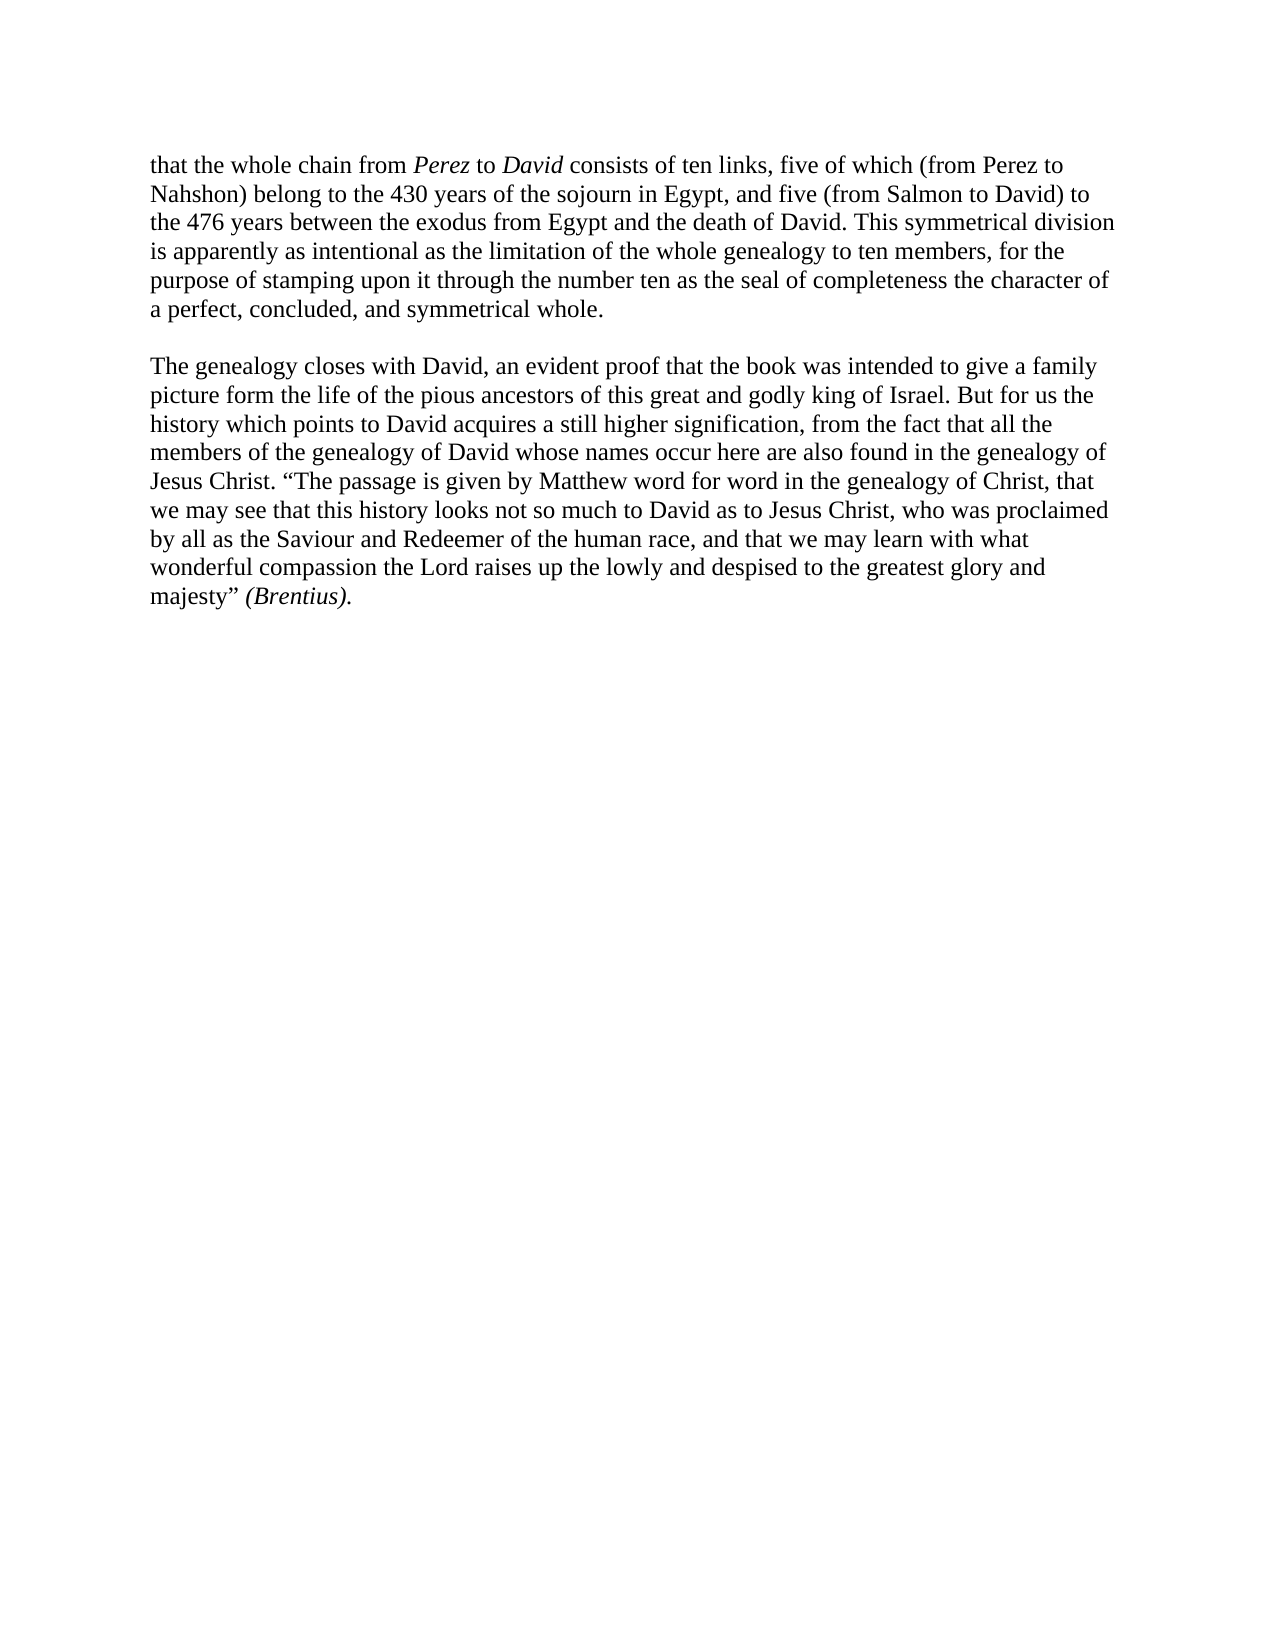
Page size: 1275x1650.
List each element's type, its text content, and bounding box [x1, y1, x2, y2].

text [150, 150, 1125, 322]
text The genealogy closes with David, an evident proof that the book was intended to give a family picture form the life of the pious ancestors of this great and godly king of Israel. But for us the history which points to David acquires a still higher signification, from the fact that all the members of the genealogy of David whose names occur here are also found in the genealogy of Jesus Christ. “The passage is given by Matthew word for word in the genealogy of Christ, that we may see that this history looks not so much to David as to Jesus Christ, who was proclaimed by all as the Saviour and Redeemer of the human race, and that we may learn with what wonderful compassion the Lord raises up the lowly and despised to the greatest glory and majesty” (Brentius). [150, 351, 1125, 610]
